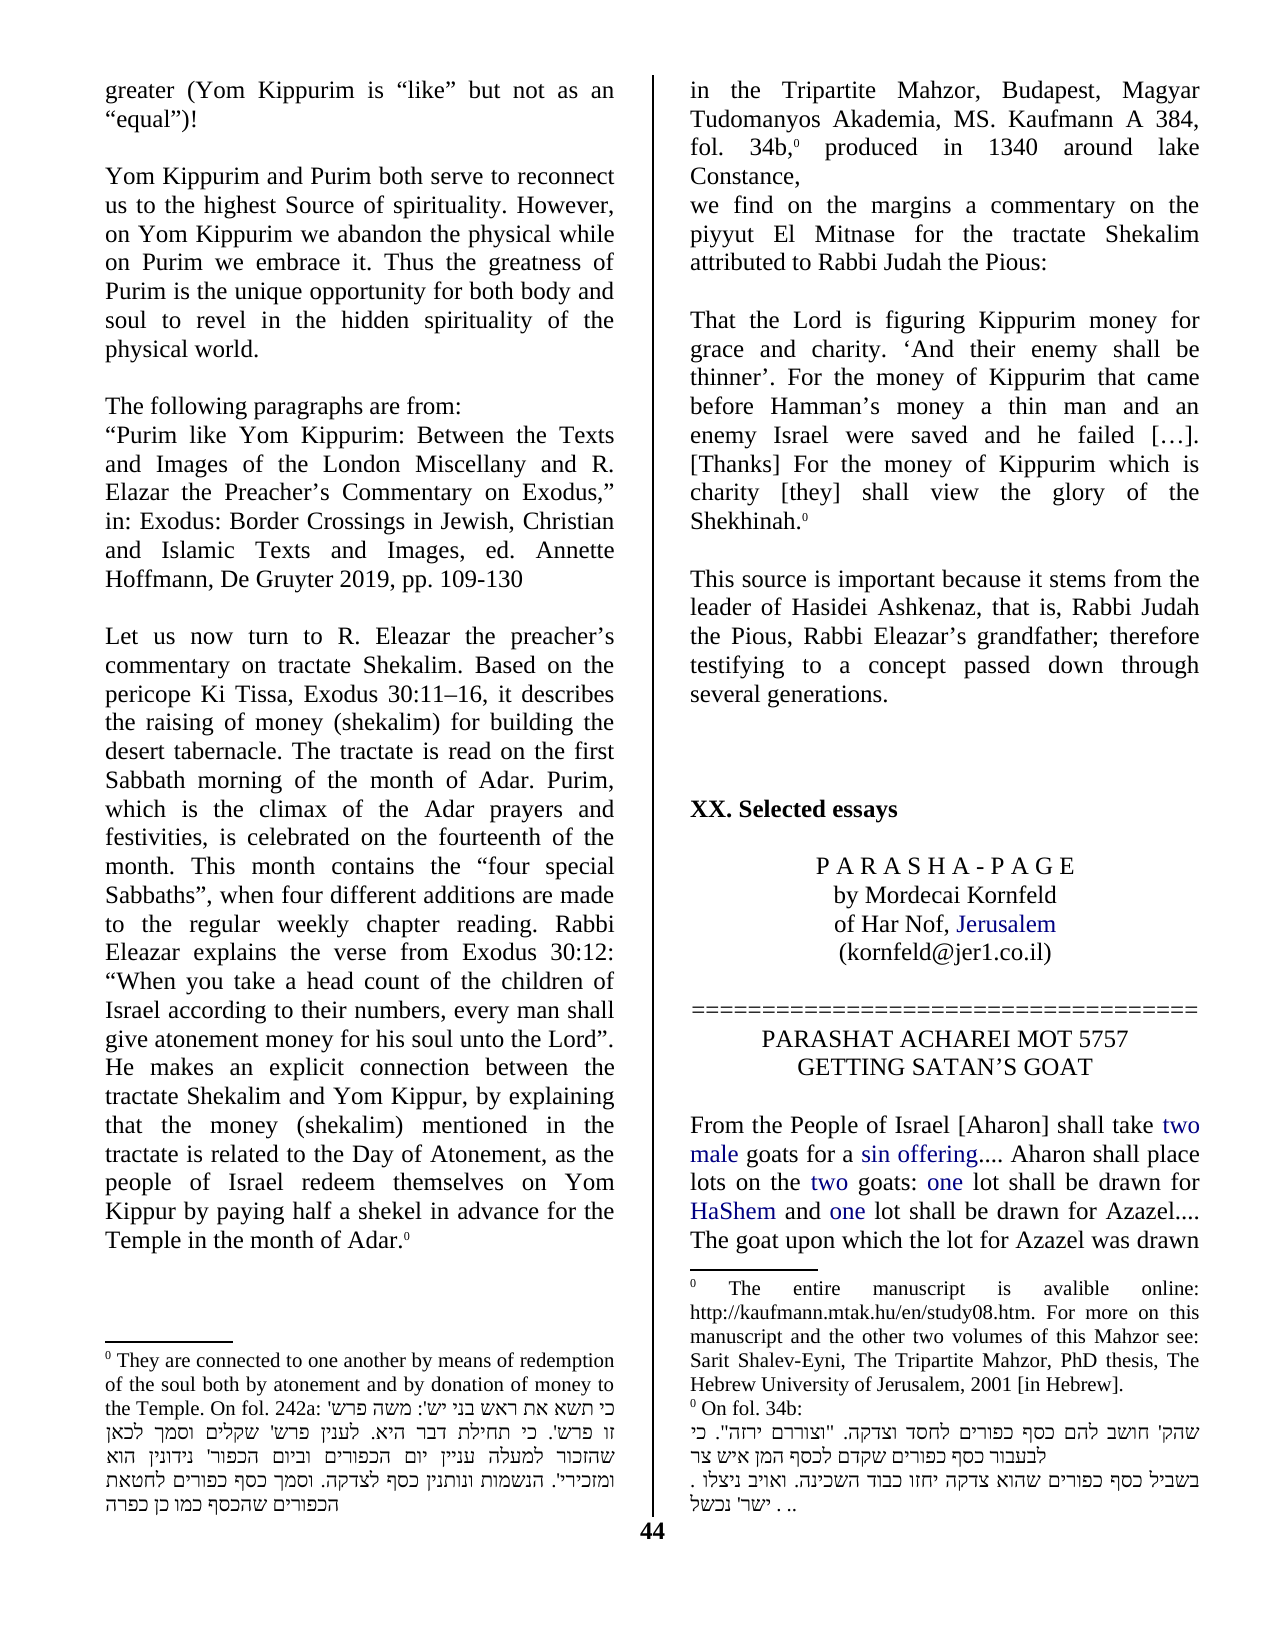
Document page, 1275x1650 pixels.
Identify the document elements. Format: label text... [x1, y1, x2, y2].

text “Purim like Yom Kippurim: Between the Texts and Images of the London Miscellany and R. Elazar the Preacher’s Commentary on Exodus,” in: Exodus: Border Crossings in Jewish, Christian and Islamic Texts and Images, ed. Annette Hoffmann, De Gruyter 2019, pp. 109-130 [105, 420, 615, 592]
text P A R A S H A - P A G E [690, 851, 1200, 880]
text GETTING SATAN’S GOAT [690, 1052, 1200, 1081]
text This source is important because it stems from the leader of Hasidei Ashkenaz, that is, Rabbi Judah the Pious, Rabbi Eleazar’s grandfather; therefore testifying to a concept passed down through several generations. [690, 564, 1200, 707]
subtitle XX. Selected essays [690, 794, 1200, 822]
text That the Lord is figuring Kippurim money for grace and charity. ‘And their enemy shall be thinner’. For the money of Kippurim that came before Hamman’s money a thin man and an enemy Israel were saved and he failed […]. [Thanks] For the money of Kippurim which is charity [they] shall view the glory of the Shekhinah. [690, 305, 1200, 535]
text ====================================PARASHAT ACHAREI MOT 5757 [690, 995, 1200, 1052]
text Yom Kippurim and Purim both serve to reconnect us to the highest Source of spirituality. However, on Yom Kippurim we abandon the physical while on Purim we embrace it. Thus the greatness of Purim is the unique opportunity for both body and soul to revel in the hidden spirituality of the physical world. [105, 161, 615, 362]
text by Mordecai Kornfeld [690, 880, 1200, 909]
text in the Tripartite Mahzor, Budapest, Magyar Tudomanyos Akademia, MS. Kaufmann A 384, fol. 34b, produced in 1340 around lake Constance, [690, 75, 1200, 190]
text we find on the margins a commentary on the piyyut El Mitnase for the tractate Shekalim attributed to Rabbi Judah the Pious: [690, 190, 1200, 276]
text of Har Nof, Jerusalem [690, 909, 1200, 937]
text Let us now turn to R. Eleazar the preacher’s commentary on tractate Shekalim. Based on the pericope Ki Tissa, Exodus 30:11–16, it describes the raising of money (shekalim) for building the desert tabernacle. The tractate is read on the first Sabbath morning of the month of Adar. Purim, which is the climax of the Adar prayers and festivities, is celebrated on the fourteenth of the month. This month contains the “four special Sabbaths”, when four different additions are made to the regular weekly chapter reading. Rabbi Eleazar explains the verse from Exodus 30:12: “When you take a head count of the children of Israel according to their numbers, every man shall give atonement money for his soul unto the Lord”. He makes an explicit connection between the tractate Shekalim and Yom Kippur, by explaining that the money (shekalim) mentioned in the tractate is related to the Day of Atonement, as the people of Israel redeem themselves on Yom Kippur by paying half a shekel in advance for the Temple in the month of Adar. [105, 621, 615, 1254]
text (kornfeld@jer1.co.il) [690, 937, 1200, 966]
text The following paragraphs are from: [105, 391, 615, 420]
